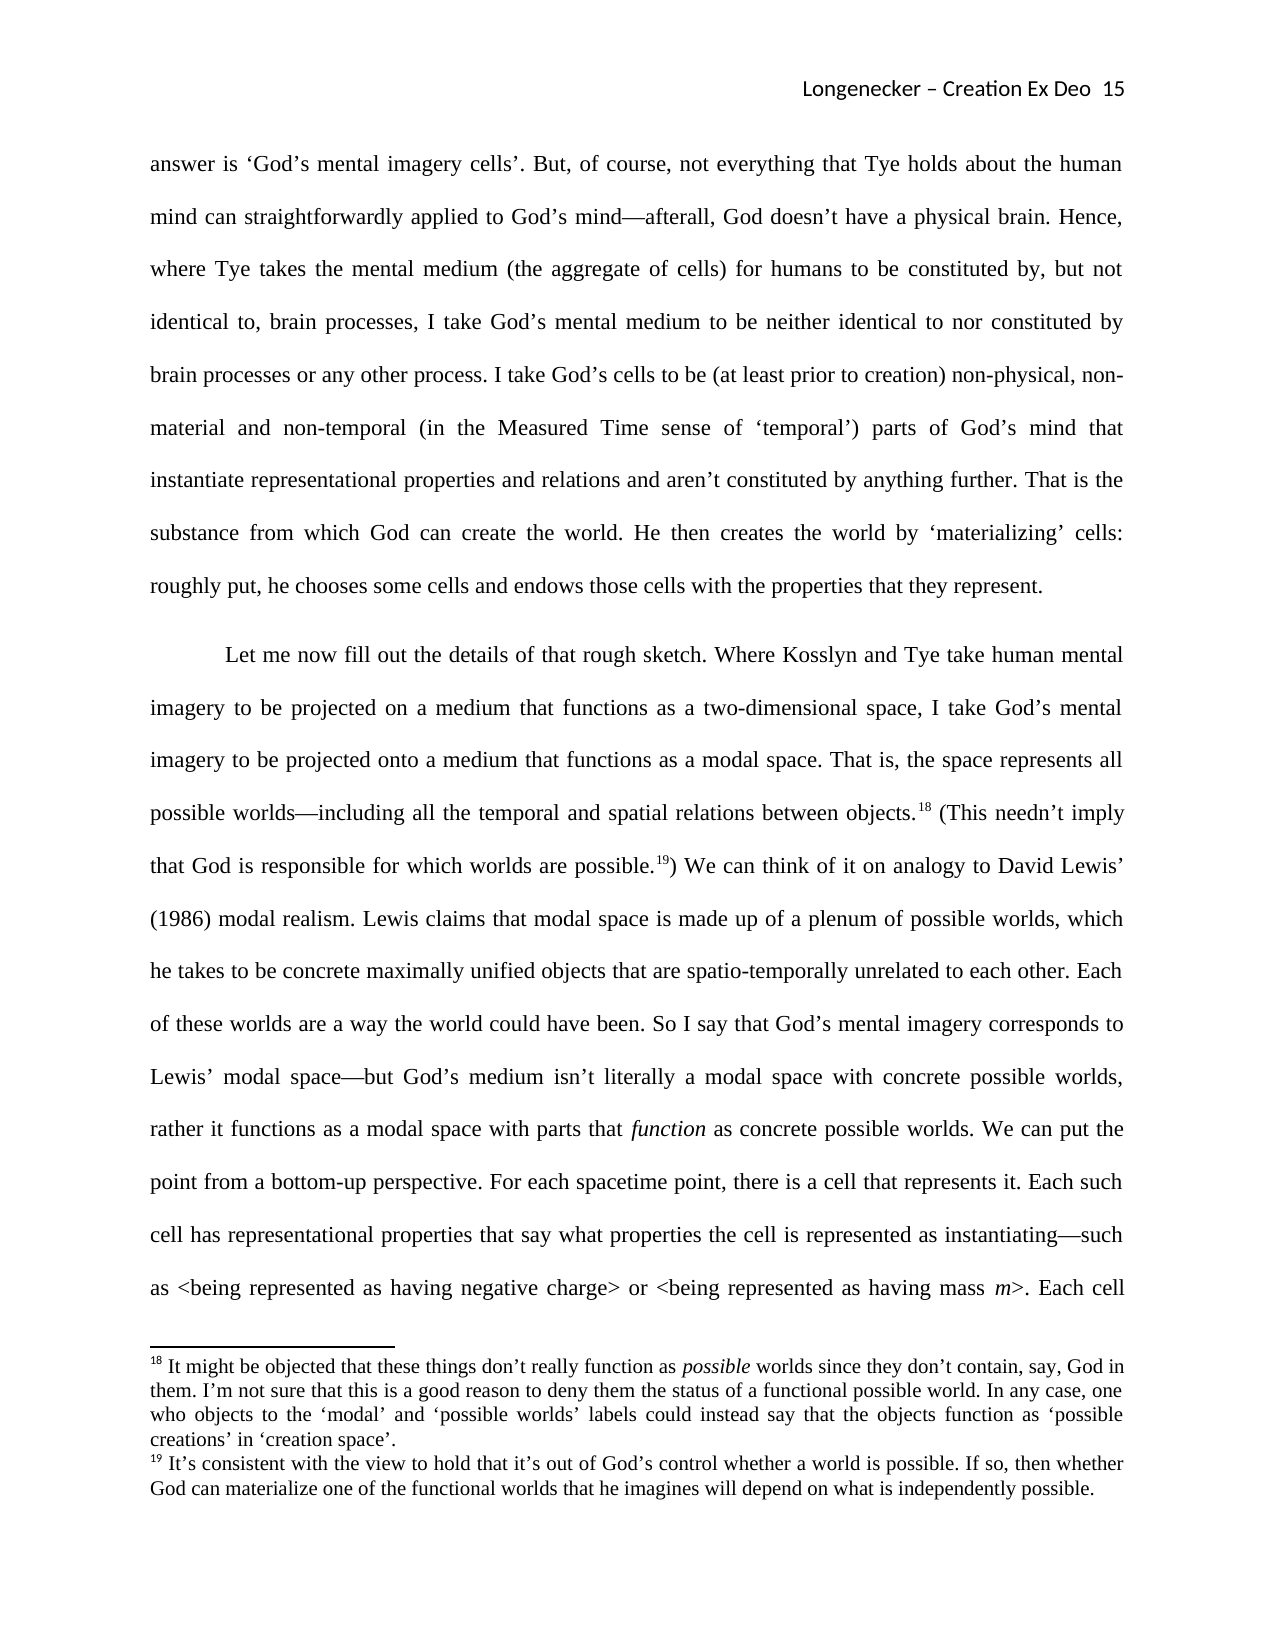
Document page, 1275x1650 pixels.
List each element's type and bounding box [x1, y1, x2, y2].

text [150, 150, 1125, 598]
text [150, 641, 1125, 1300]
